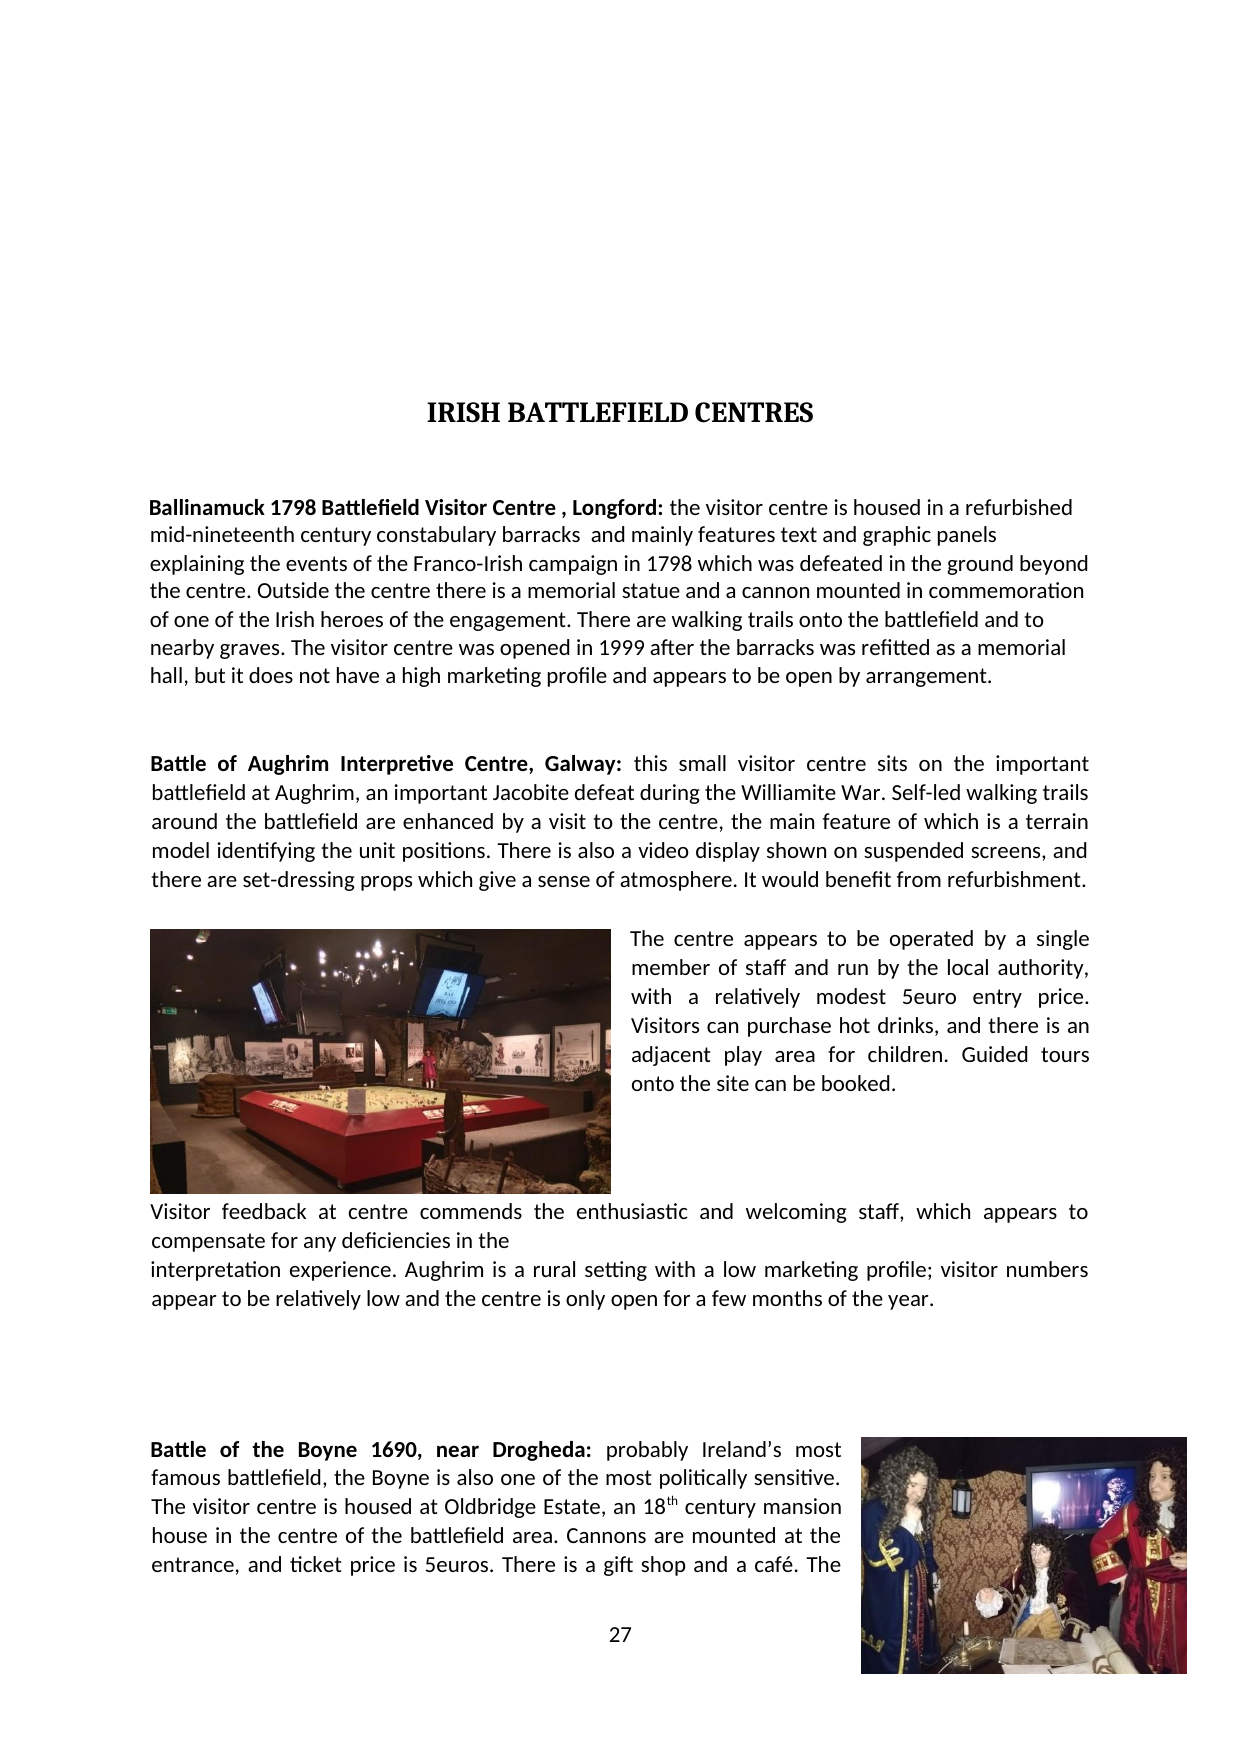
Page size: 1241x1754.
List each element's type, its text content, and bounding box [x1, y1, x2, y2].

text Battle of Aughrim Interpretive Centre, Galway: this small visitor centre sits on the important battlefield at Aughrim, an important Jacobite defeat during the Williamite War. Self-led walking trails around the battlefield are enhanced by a visit to the centre, the main feature of which is a terrain model identifying the unit positions. There is also a video display shown on suspended screens, and there are set-dressing props which give a sense of atmosphere. It would benefit from refurbishment. [150, 749, 1090, 893]
text Ballinamuck 1798 Battlefield Visitor Centre , Longford: the visitor centre is housed in a refurbished mid-nineteenth century constabulary barracks and mainly features text and graphic panels explaining the events of the Franco-Irish campaign in 1798 which was defeated in the ground beyond the centre. Outside the centre there is a memorial statue and a cannon mounted in commemoration of one of the Irish heroes of the engagement. There are walking trails onto the battlefield and to nearby graves. The visitor centre was opened in 1999 after the barracks was refitted as a memorial hall, but it does not have a high marketing profile and appears to be open by arrangement. [148, 493, 1091, 689]
picture [861, 1437, 1187, 1674]
text Visitor feedback at centre commends the enthusiastic and welcoming staff, which appears to compensate for any deficiencies in the [150, 1197, 1090, 1254]
text The centre appears to be operated by a single member of staff and run by the local authority, with a relatively modest 5euro entry price. Visitors can purchase hot drinks, and there is an adjacent play area for children. Guided tours onto the site can be booked. [150, 924, 1090, 1097]
picture [150, 929, 611, 1194]
subtitle IRISH BATTLEFIELD CENTRES [150, 396, 1090, 429]
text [150, 1435, 1090, 1578]
text interpretation experience. Aughrim is a rural setting with a low marketing profile; visitor numbers appear to be relatively low and the centre is only open for a few months of the year. [150, 1256, 1090, 1312]
